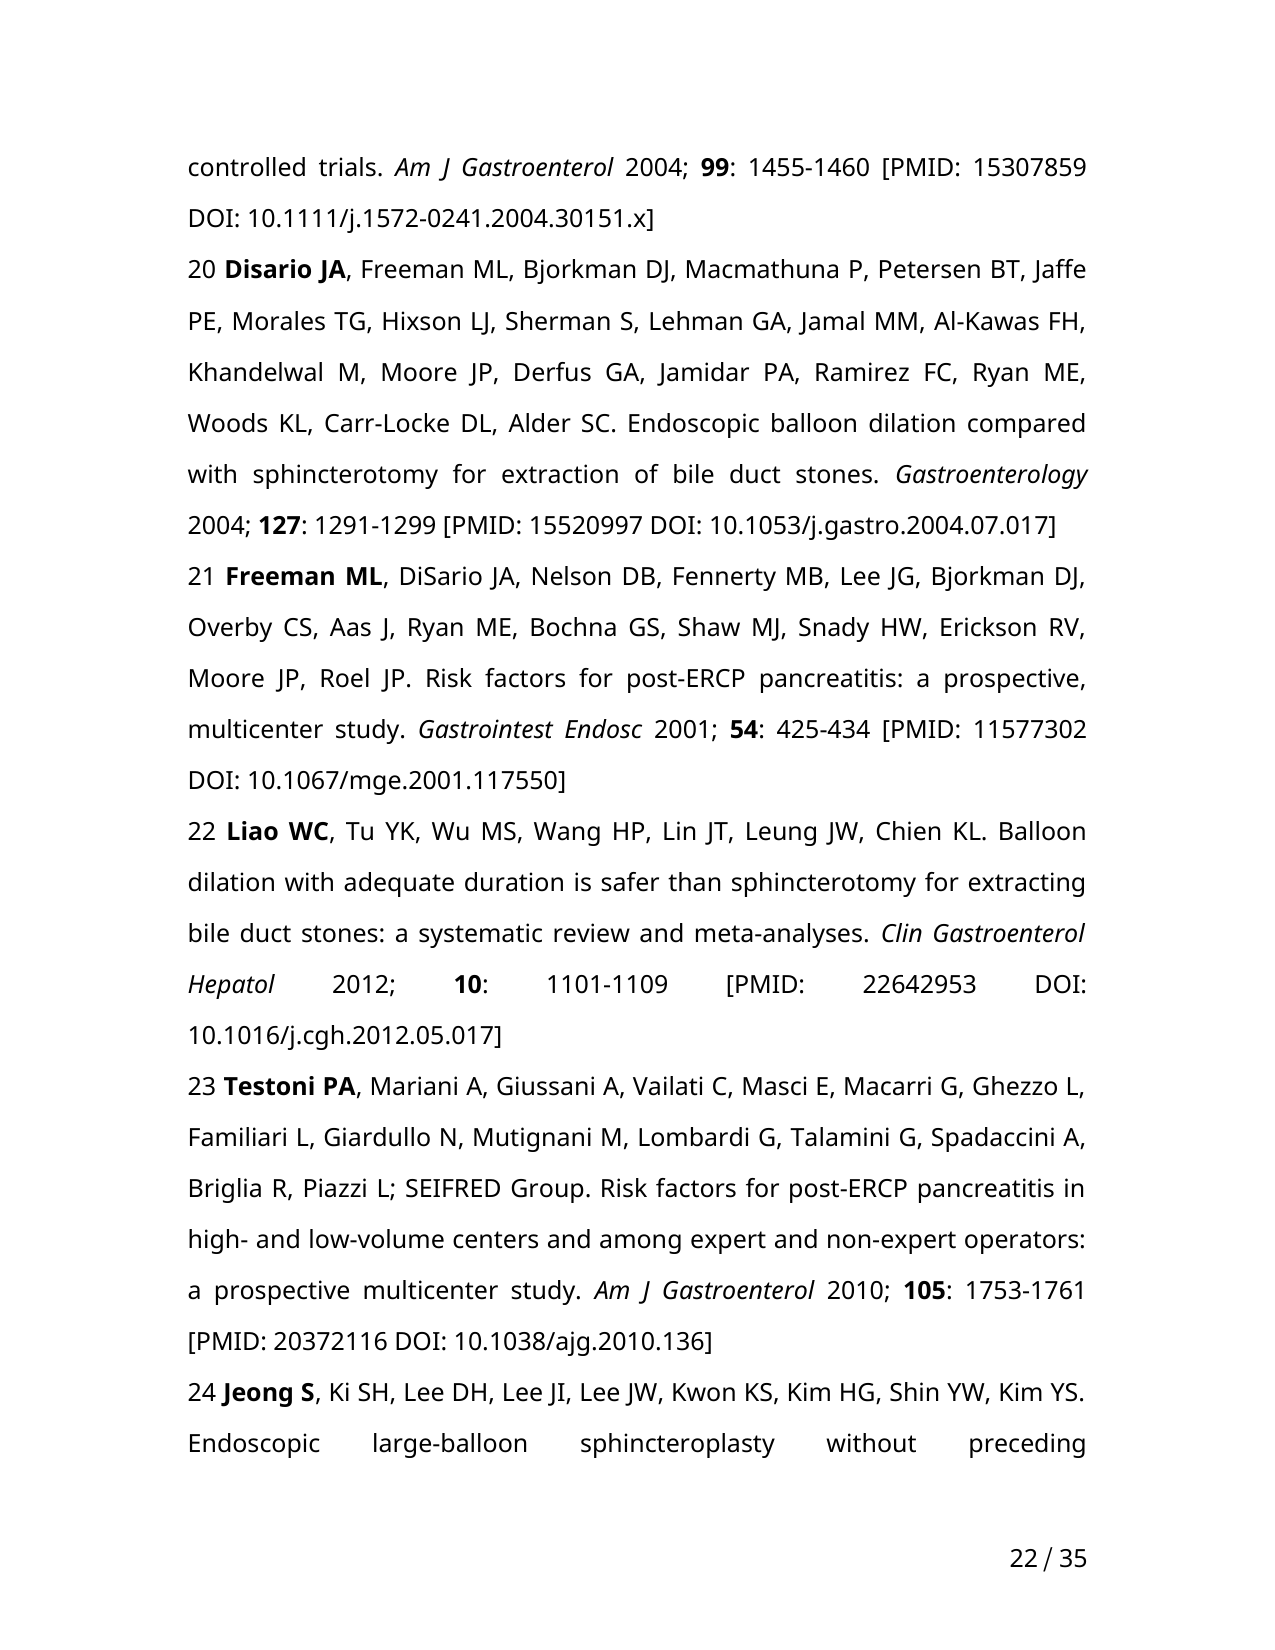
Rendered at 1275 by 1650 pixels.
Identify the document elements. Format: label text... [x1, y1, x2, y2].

text 20 Disario JA, Freeman ML, Bjorkman DJ, Macmathuna P, Petersen BT, Jaffe PE, Morales TG, Hixson LJ, Sherman S, Lehman GA, Jamal MM, Al-Kawas FH, Khandelwal M, Moore JP, Derfus GA, Jamidar PA, Ramirez FC, Ryan ME, Woods KL, Carr-Locke DL, Alder SC. Endoscopic balloon dilation compared with sphincterotomy for extraction of bile duct stones. Gastroenterology 2004; 127: 1291-1299 [PMID: 15520997 DOI: 10.1053/j.gastro.2004.07.017] [187, 252, 1087, 541]
text 22 Liao WC, Tu YK, Wu MS, Wang HP, Lin JT, Leung JW, Chien KL. Balloon dilation with adequate duration is safer than sphincterotomy for extracting bile duct stones: a systematic review and meta-analyses. Clin Gastroenterol Hepatol 2012; 10: 1101-1109 [PMID: 22642953 DOI: 10.1016/j.cgh.2012.05.017] [187, 813, 1087, 1052]
text 23 Testoni PA, Mariani A, Giussani A, Vailati C, Masci E, Macarri G, Ghezzo L, Familiari L, Giardullo N, Mutignani M, Lombardi G, Talamini G, Spadaccini A, Briglia R, Piazzi L; SEIFRED Group. Risk factors for post-ERCP pancreatitis in high- and low-volume centers and among expert and non-expert operators: a prospective multicenter study. Am J Gastroenterol 2010; 105: 1753-1761 [PMID: 20372116 DOI: 10.1038/ajg.2010.136] [187, 1069, 1087, 1358]
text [187, 150, 1087, 235]
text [187, 1375, 1087, 1460]
text 21 Freeman ML, DiSario JA, Nelson DB, Fennerty MB, Lee JG, Bjorkman DJ, Overby CS, Aas J, Ryan ME, Bochna GS, Shaw MJ, Snady HW, Erickson RV, Moore JP, Roel JP. Risk factors for post-ERCP pancreatitis: a prospective, multicenter study. Gastrointest Endosc 2001; 54: 425-434 [PMID: 11577302 DOI: 10.1067/mge.2001.117550] [187, 558, 1087, 797]
